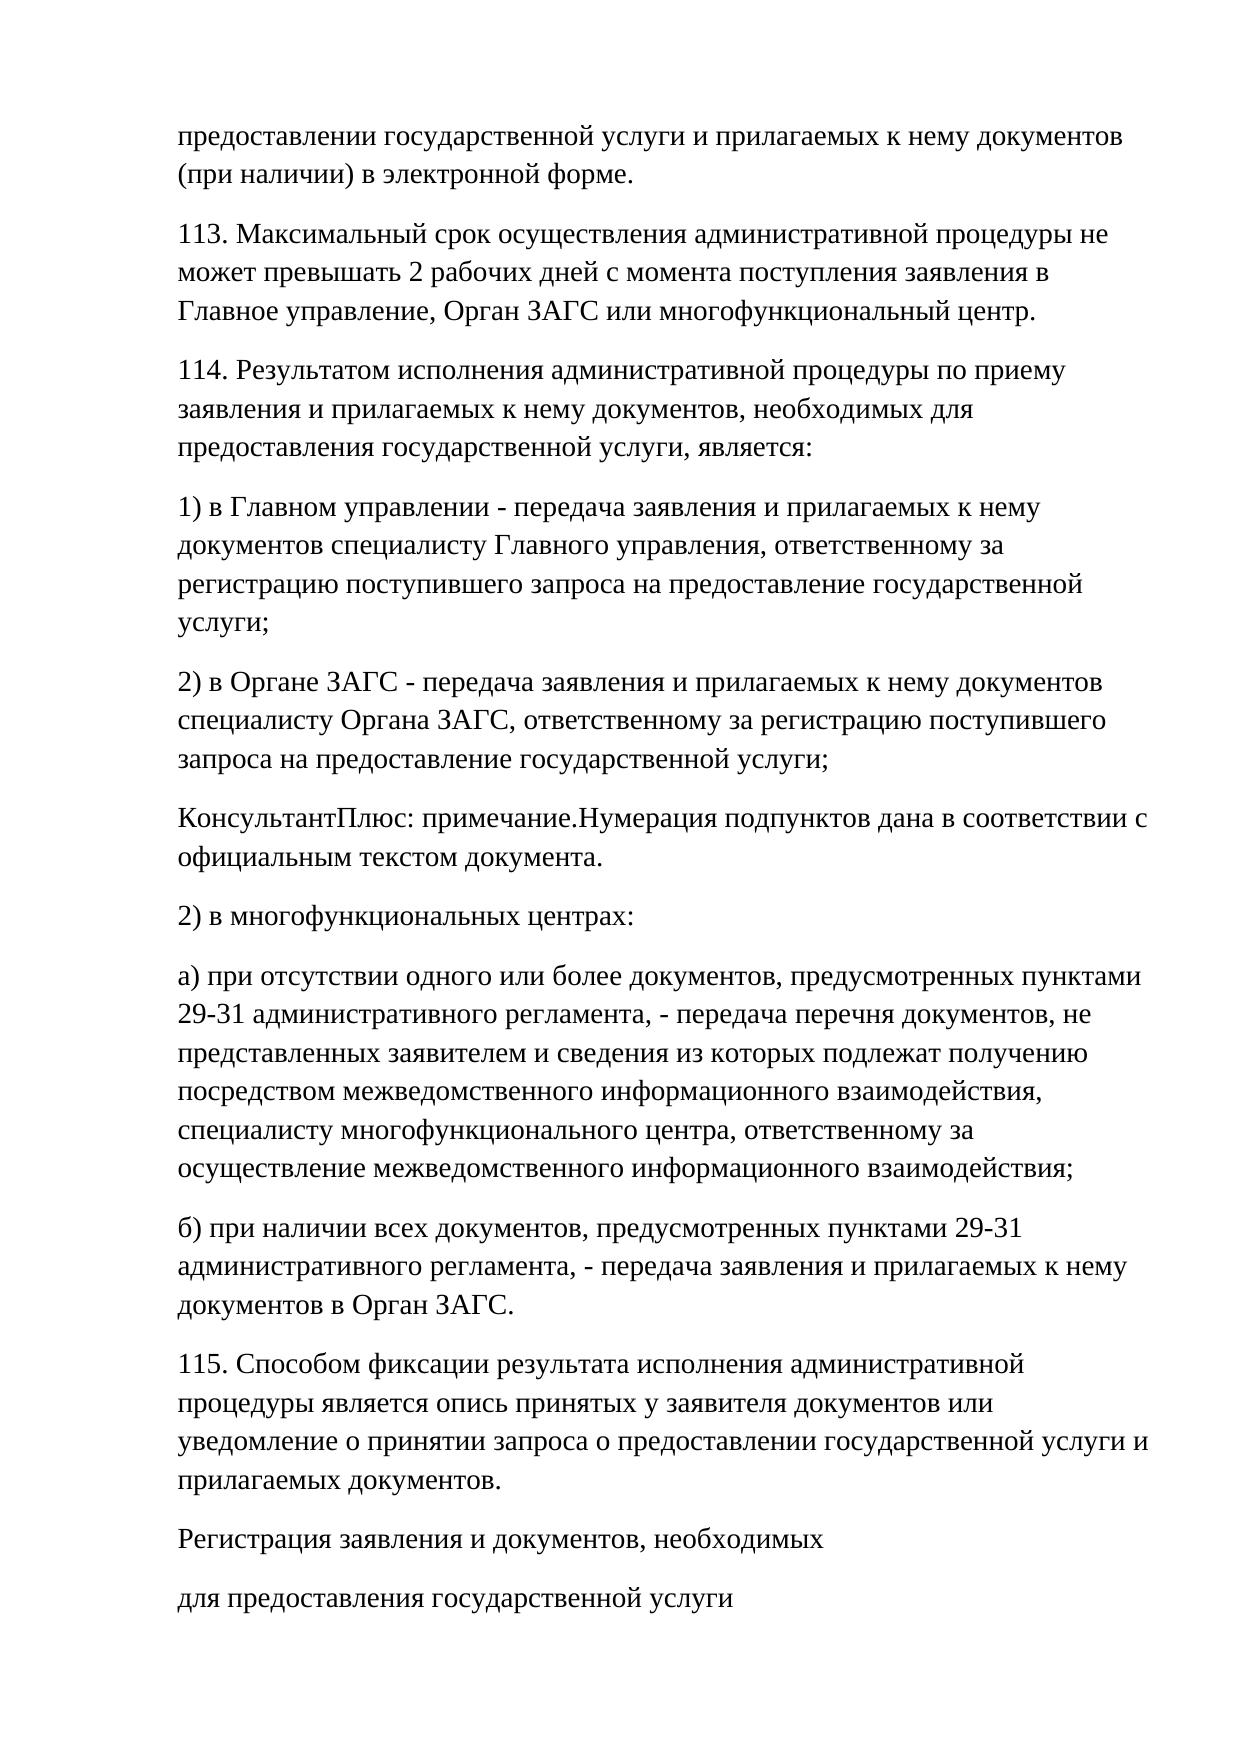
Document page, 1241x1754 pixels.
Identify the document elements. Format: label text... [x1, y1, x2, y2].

text 1) в Главном управлении - передача заявления и прилагаемых к нему документов специалисту Главного управления, ответственному за регистрацию поступившего запроса на предоставление государственной услуги; [177, 489, 1152, 638]
text 114. Результатом исполнения административной процедуры по приему заявления и прилагаемых к нему документов, необходимых для предоставления государственной услуги, является: [177, 352, 1152, 463]
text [177, 118, 1152, 190]
text 113. Максимальный срок осуществления административной процедуры не может превышать 2 рабочих дней с момента поступления заявления в Главное управление, Орган ЗАГС или многофункциональный центр. [177, 216, 1152, 327]
text 115. Способом фиксации результата исполнения административной процедуры является опись принятых у заявителя документов или уведомление о принятии запроса о предоставлении государственной услуги и прилагаемых документов. [177, 1346, 1152, 1495]
text Регистрация заявления и документов, необходимых [177, 1521, 1152, 1555]
text а) при отсутствии одного или более документов, предусмотренных пунктами 29-31 административного регламента, - передача перечня документов, не представленных заявителем и сведения из которых подлежат получению посредством межведомственного информационного взаимодействия, специалисту многофункционального центра, ответственному за осуществление межведомственного информационного взаимодействия; [177, 958, 1152, 1184]
text для предоставления государственной услуги [177, 1581, 1152, 1614]
text б) при наличии всех документов, предусмотренных пунктами 29-31 административного регламента, - передача заявления и прилагаемых к нему документов в Орган ЗАГС. [177, 1210, 1152, 1320]
text КонсультантПлюс: примечание.Нумерация подпунктов дана в соответствии с официальным текстом документа. [177, 800, 1152, 872]
text 2) в многофункциональных центрах: [177, 898, 1152, 932]
text 2) в Органе ЗАГС - передача заявления и прилагаемых к нему документов специалисту Органа ЗАГС, ответственному за регистрацию поступившего запроса на предоставление государственной услуги; [177, 664, 1152, 774]
